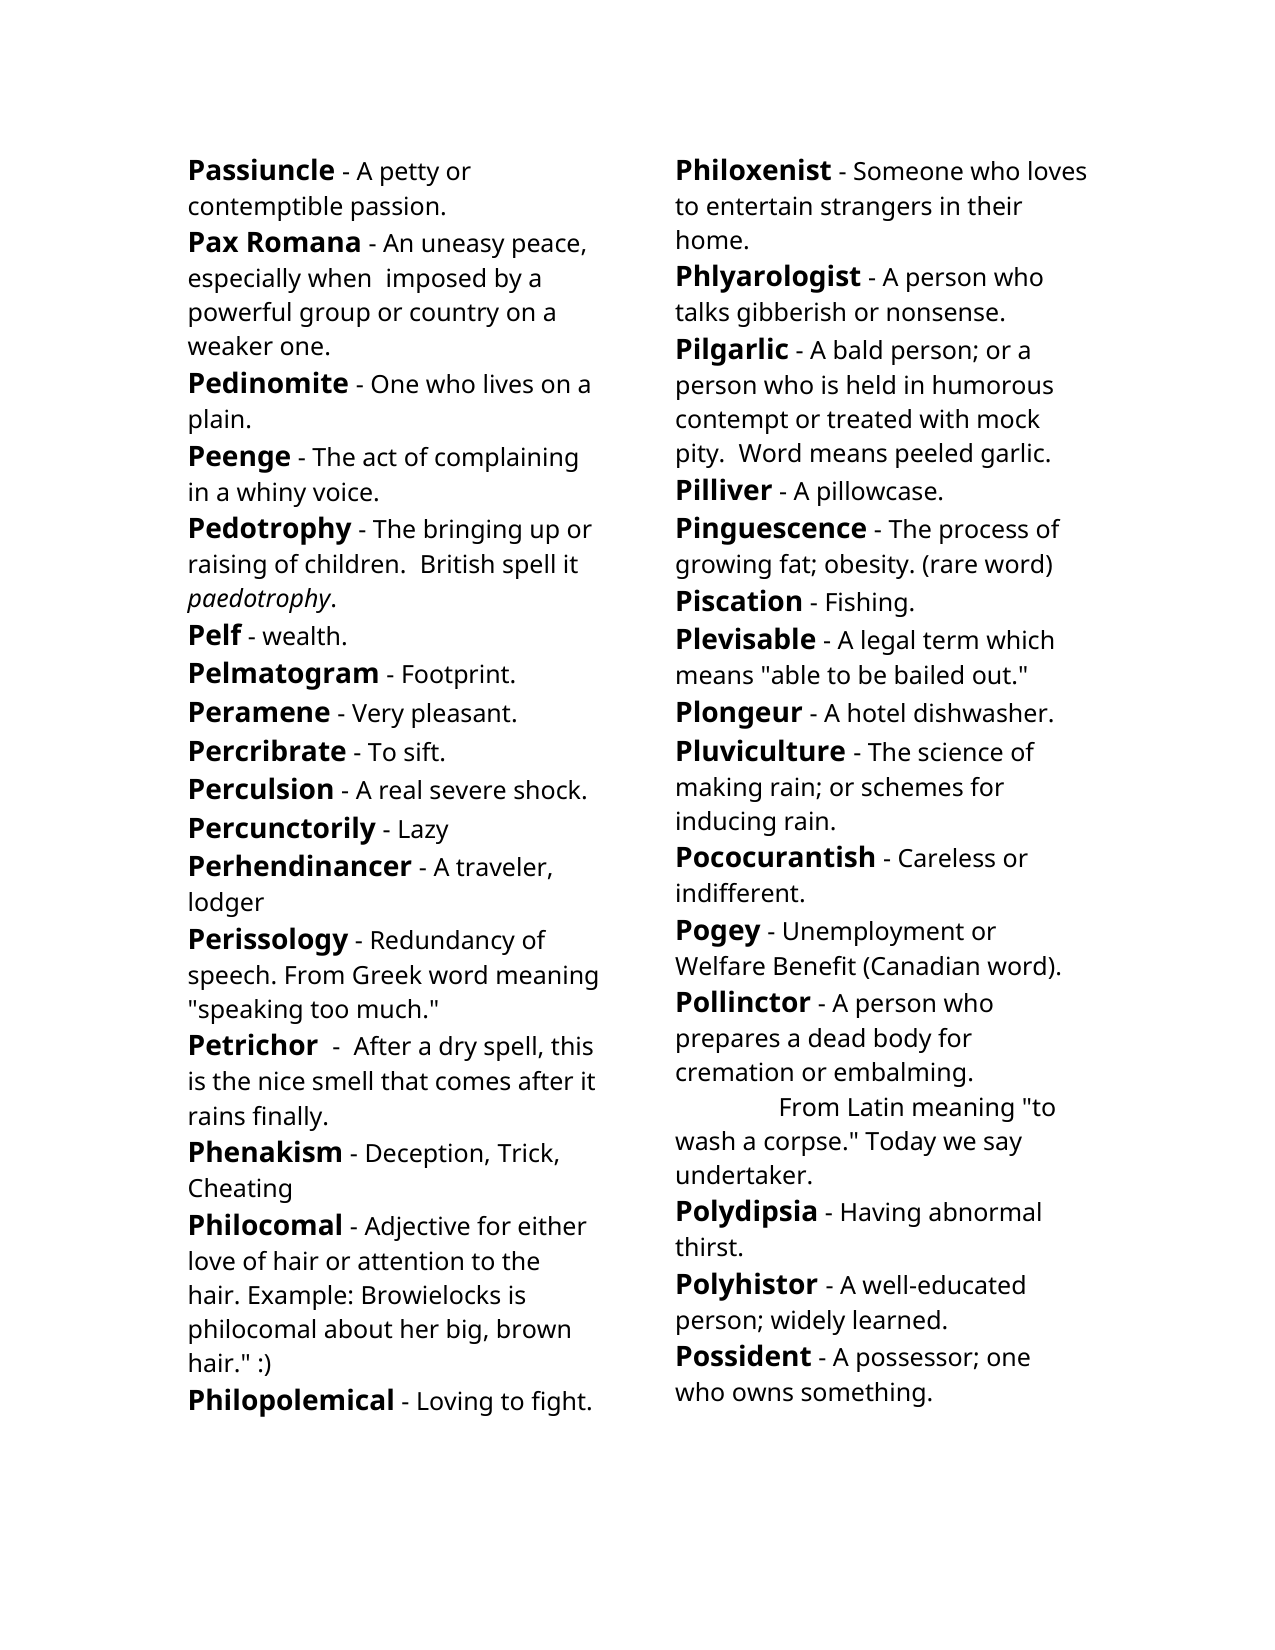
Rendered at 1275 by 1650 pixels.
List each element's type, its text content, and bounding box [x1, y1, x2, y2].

text Pluviculture - The science of making rain; or schemes for inducing rain. [675, 731, 1087, 837]
text Pax Romana - An uneasy peace, especially when imposed by a powerful group or country on a weaker one. [187, 223, 600, 363]
text Pelf - wealth. [187, 615, 600, 653]
text Pilliver - A pillowcase. [675, 470, 1087, 508]
text Philopolemical - Loving to fight. [187, 1380, 600, 1418]
text Philoxenist - Someone who loves to entertain strangers in their home. [675, 150, 1087, 256]
text Petrichor - After a dry spell, this is the nice smell that comes after it rains finally. [187, 1026, 600, 1132]
text Percunctorily - Lazy [187, 808, 600, 846]
text Philocomal - Adjective for either love of hair or attention to the hair. Example: Browielocks is philocomal about her big, brown hair." :) [187, 1205, 600, 1379]
text Possident - A possessor; one who owns something. [675, 1337, 1087, 1409]
text Pilgarlic - A bald person; or a person who is held in humorous contempt or treated with mock pity. Word means peeled garlic. [675, 329, 1087, 470]
text Pinguescence - The process of growing fat; obesity. (rare word) [675, 508, 1087, 581]
text Pollinctor - A person who prepares a dead body for cremation or embalming. From Latin meaning "to wash a corpse." Today we say undertaker. [675, 983, 1087, 1191]
text Polydipsia - Having abnormal thirst. [675, 1192, 1087, 1264]
text Pelmatogram - Footprint. [187, 654, 600, 692]
text Plevisable - A legal term which means "able to be bailed out." [675, 620, 1087, 692]
text Phlyarologist - A person who talks gibberish or nonsense. [675, 257, 1087, 329]
text Percribrate - To sift. [187, 731, 600, 769]
text Pedotrophy - The bringing up or raising of children. British spell it paedotrophy. [187, 508, 600, 615]
text Pogey - Unemployment or Welfare Benefit (Canadian word). [675, 910, 1087, 982]
text Perhendinancer - A traveler, lodger [187, 846, 600, 919]
text Pedinomite - One who lives on a plain. [187, 363, 600, 436]
text Phenakism - Deception, Trick, Cheating [187, 1132, 600, 1205]
text Peramene - Very pleasant. [187, 692, 600, 731]
text Pococurantish - Careless or indifferent. [675, 837, 1087, 910]
text Peenge - The act of complaining in a whiny voice. [187, 436, 600, 508]
text Perissology - Redundancy of speech. From Greek word meaning "speaking too much." [187, 919, 600, 1026]
text Piscation - Fishing. [675, 581, 1087, 619]
text Passiuncle - A petty or contemptible passion. [187, 150, 600, 222]
text Perculsion - A real severe shock. [187, 769, 600, 808]
text Plongeur - A hotel dishwasher. [675, 692, 1087, 731]
text Polyhistor - A well-educated person; widely learned. [675, 1264, 1087, 1337]
